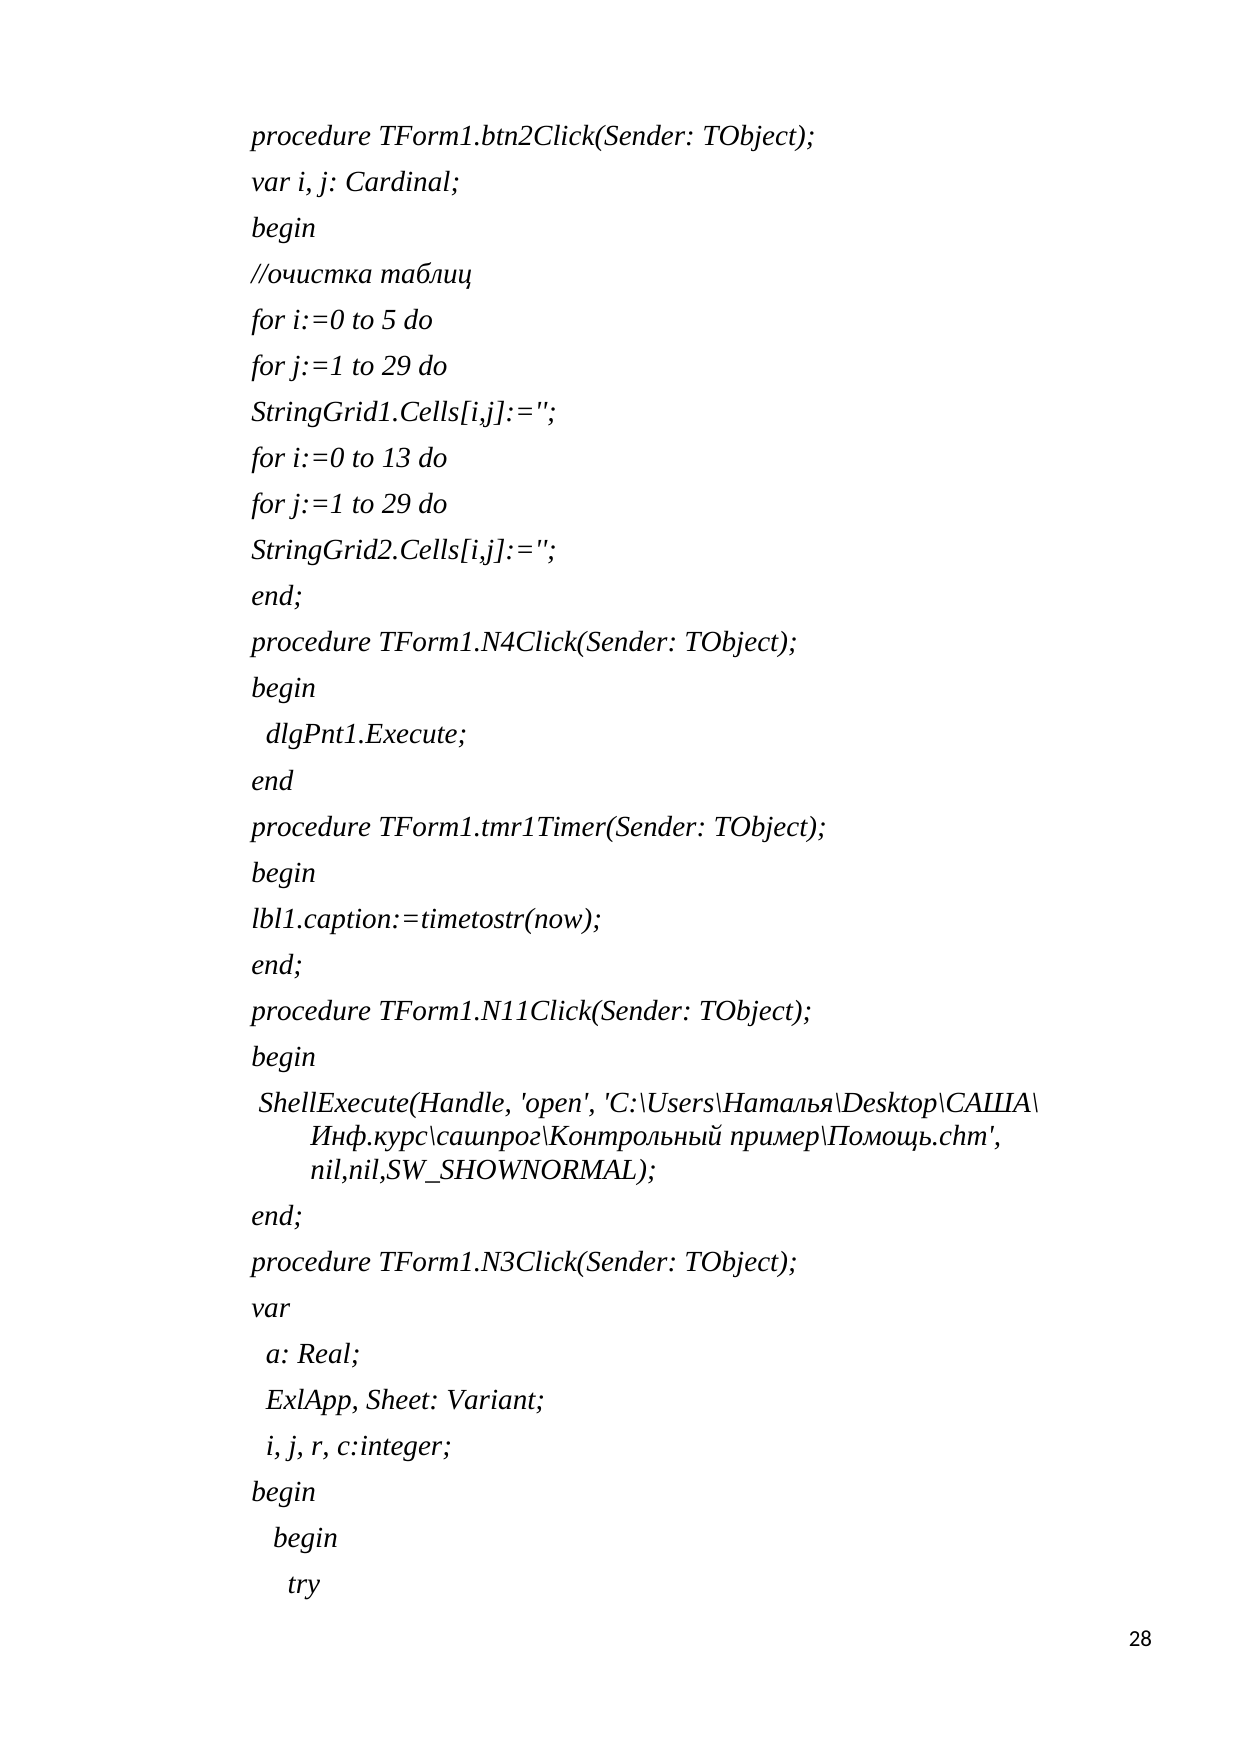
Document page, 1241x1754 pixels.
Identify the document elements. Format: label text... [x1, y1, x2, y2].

list StringGrid1.Cells[i,j]:=''; [251, 394, 1152, 428]
list begin [251, 671, 1152, 704]
list procedure TForm1.N4Click(Sender: TObject); [251, 624, 1152, 658]
list dlgPnt1.Execute; [251, 717, 1152, 750]
list end; [251, 947, 1152, 980]
list end; [251, 1198, 1152, 1232]
list for i:=0 to 5 do [251, 302, 1152, 336]
list lbl1.caption:=timetostr(now); [251, 901, 1152, 934]
list try [251, 1566, 1152, 1600]
list ShellExecute(Handle, 'open', 'C:\Users\Наталья\Desktop\САША\Инф.курс\сашпрог\Контрольный пример\Помощь.chm', nil,nil,SW_SHOWNORMAL); [251, 1085, 1152, 1186]
list begin [251, 1474, 1152, 1508]
list begin [251, 1039, 1152, 1072]
list procedure TForm1.tmr1Timer(Sender: TObject); [251, 809, 1152, 842]
list end; [251, 578, 1152, 612]
list StringGrid2.Cells[i,j]:=''; [251, 532, 1152, 566]
list ExlApp, Sheet: Variant; [251, 1382, 1152, 1416]
list begin [251, 855, 1152, 888]
list begin [251, 1520, 1152, 1554]
list procedure TForm1.N11Click(Sender: TObject); [251, 993, 1152, 1026]
list //очистка таблиц [251, 256, 1152, 290]
list var i, j: Cardinal; [251, 164, 1152, 198]
list for j:=1 to 29 do [251, 348, 1152, 382]
list for i:=0 to 13 do [251, 440, 1152, 474]
list a: Real; [251, 1336, 1152, 1370]
list i, j, r, c:integer; [251, 1428, 1152, 1462]
list begin [251, 210, 1152, 244]
list procedure TForm1.btn2Click(Sender: TObject); [251, 118, 1152, 152]
list end [251, 763, 1152, 796]
list for j:=1 to 29 do [251, 486, 1152, 520]
list procedure TForm1.N3Click(Sender: TObject); [251, 1244, 1152, 1278]
list var [251, 1290, 1152, 1324]
